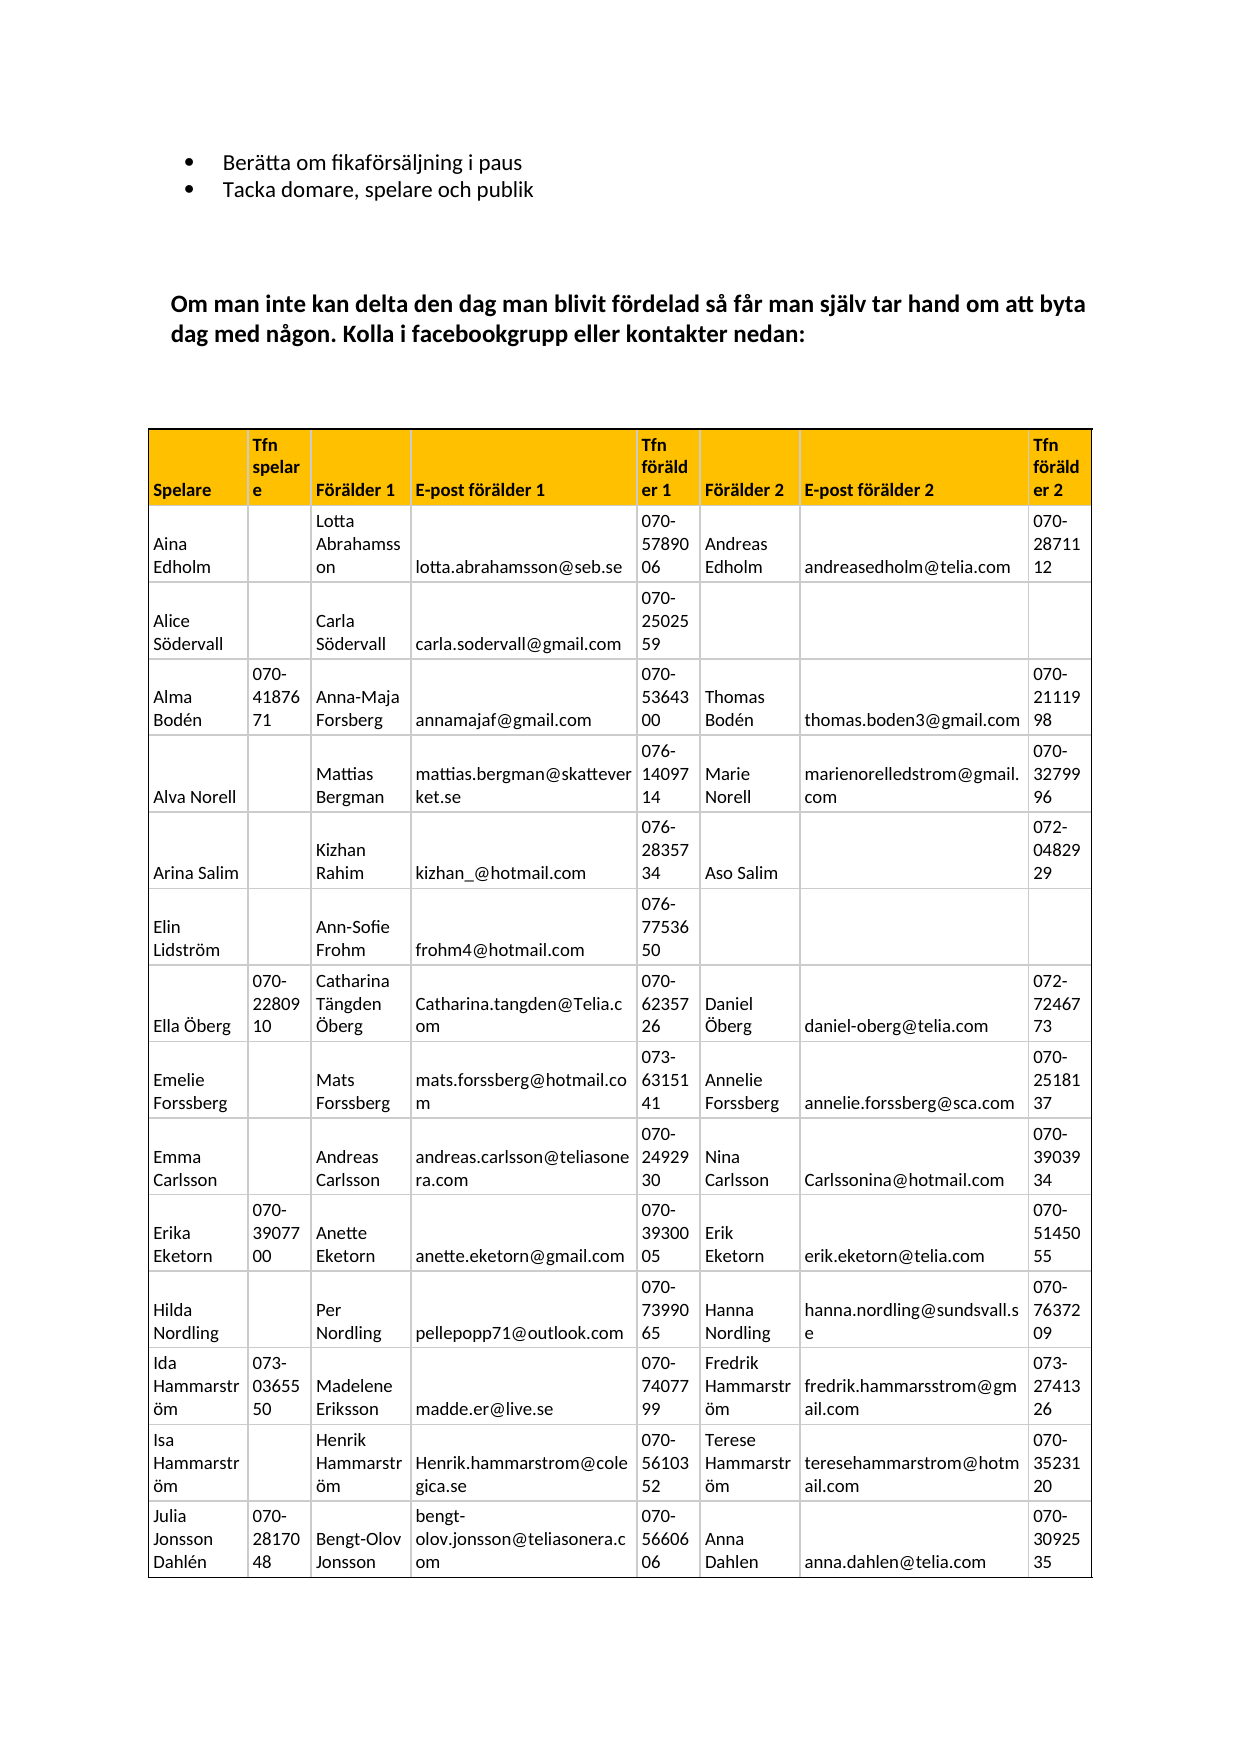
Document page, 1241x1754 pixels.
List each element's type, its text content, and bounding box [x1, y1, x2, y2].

table_cell Emelie Forssberg [149, 1042, 247, 1117]
table_cell [249, 1272, 310, 1347]
table_cell Erika Eketorn [149, 1195, 247, 1270]
table_cell andreas.carlsson@teliasonera.com [412, 1119, 636, 1194]
table_cell 070-5145055 [1029, 1195, 1091, 1270]
table_cell 070-5364300 [638, 660, 699, 734]
table_cell Carla Södervall [312, 583, 410, 658]
table_cell 070-3523120 [1029, 1425, 1091, 1500]
table_cell Lotta Abrahamsson [312, 506, 410, 581]
table_cell Hilda Nordling [149, 1272, 247, 1347]
table_cell 070-7637209 [1029, 1272, 1091, 1347]
table_cell 070-5660606 [638, 1502, 699, 1577]
table_cell Daniel Öberg [701, 966, 799, 1041]
table_cell Emma Carlsson [149, 1119, 247, 1194]
table_cell Isa Hammarström [149, 1425, 247, 1500]
list Tacka domare, spelare och publik [185, 176, 1093, 204]
table_cell Terese Hammarström [701, 1425, 799, 1500]
table_cell bengt-olov.jonsson@teliasonera.com [412, 1502, 636, 1577]
table_cell Anna Dahlen [701, 1502, 799, 1577]
table_header E-post förälder 2 [801, 430, 1028, 505]
table_cell 070-4187671 [249, 660, 310, 734]
table_cell mattias.bergman@skatteverket.se [412, 736, 636, 811]
table_cell Alice Södervall [149, 583, 247, 658]
table_cell 076-1409714 [638, 736, 699, 811]
table_cell madde.er@live.se [412, 1348, 636, 1423]
table_cell 070-5610352 [638, 1425, 699, 1500]
table_cell 070-2518137 [1029, 1042, 1091, 1117]
table_cell [249, 813, 310, 887]
table_cell Kizhan Rahim [312, 813, 410, 887]
table_cell [249, 889, 310, 964]
table_cell [1029, 583, 1091, 658]
table_cell Catharina Tängden Öberg [312, 966, 410, 1041]
table_cell frohm4@hotmail.com [412, 889, 636, 964]
table_cell annamajaf@gmail.com [412, 660, 636, 734]
table_cell thomas.boden3@gmail.com [801, 660, 1028, 734]
table_cell 076-2835734 [638, 813, 699, 887]
table_header E-post förälder 1 [412, 430, 636, 505]
table_cell 070-2280910 [249, 966, 310, 1041]
table_cell Julia Jonsson Dahlén [149, 1502, 247, 1577]
table_cell 070-7407799 [638, 1348, 699, 1423]
table_cell [701, 583, 799, 658]
table_cell Per Nordling [312, 1272, 410, 1347]
table_cell hanna.nordling@sundsvall.se [801, 1272, 1028, 1347]
text Om man inte kan delta den dag man blivit fördelad så får man själv tar hand om att byta dag med någon. Kolla i facebookgrupp eller kontakter nedan: [171, 288, 1093, 349]
table_cell 070-3907700 [249, 1195, 310, 1270]
table_cell [801, 813, 1028, 887]
table_cell erik.eketorn@telia.com [801, 1195, 1028, 1270]
table_cell 070-3279996 [1029, 736, 1091, 811]
table_cell Anna-Maja Forsberg [312, 660, 410, 734]
table_cell Annelie Forssberg [701, 1042, 799, 1117]
table_cell marienorelledstrom@gmail.com [801, 736, 1028, 811]
table_cell 070-3092535 [1029, 1502, 1091, 1577]
table_cell 070-6235726 [638, 966, 699, 1041]
table_cell fredrik.hammarsstrom@gmail.com [801, 1348, 1028, 1423]
table_cell 073-2741326 [1029, 1348, 1091, 1423]
table_cell carla.sodervall@gmail.com [412, 583, 636, 658]
table_cell [1029, 889, 1091, 964]
table_cell Catharina.tangden@Telia.com [412, 966, 636, 1041]
table_cell 076-7753650 [638, 889, 699, 964]
table_cell Aina Edholm [149, 506, 247, 581]
table_cell Mats Forssberg [312, 1042, 410, 1117]
table_cell 073-6315141 [638, 1042, 699, 1117]
table_cell lotta.abrahamsson@seb.se [412, 506, 636, 581]
table_cell Mattias Bergman [312, 736, 410, 811]
table_cell anette.eketorn@gmail.com [412, 1195, 636, 1270]
table_cell Henrik.hammarstrom@colegica.se [412, 1425, 636, 1500]
table_cell anna.dahlen@telia.com [801, 1502, 1028, 1577]
table_cell 070-2817048 [249, 1502, 310, 1577]
table_cell Alva Norell [149, 736, 247, 811]
table_cell Madelene Eriksson [312, 1348, 410, 1423]
table_cell Nina Carlsson [701, 1119, 799, 1194]
table_cell Ella Öberg [149, 966, 247, 1041]
table_cell 070-2492930 [638, 1119, 699, 1194]
table_cell 070-3903934 [1029, 1119, 1091, 1194]
table_cell Ann-Sofie Frohm [312, 889, 410, 964]
table_cell Ida Hammarström [149, 1348, 247, 1423]
table_header Tfn förälder 1 [638, 430, 699, 505]
table_cell 073-0365550 [249, 1348, 310, 1423]
table_cell Carlssonina@hotmail.com [801, 1119, 1028, 1194]
table_cell Aso Salim [701, 813, 799, 887]
table_cell teresehammarstrom@hotmail.com [801, 1425, 1028, 1500]
table_cell Arina Salim [149, 813, 247, 887]
table_cell [801, 583, 1028, 658]
table_cell andreasedholm@telia.com [801, 506, 1028, 581]
table_cell Erik Eketorn [701, 1195, 799, 1270]
table_cell 072-0482929 [1029, 813, 1091, 887]
table_cell 070-2111998 [1029, 660, 1091, 734]
table_cell 070-7399065 [638, 1272, 699, 1347]
table_cell [701, 889, 799, 964]
table_cell Andreas Carlsson [312, 1119, 410, 1194]
table_cell Fredrik Hammarström [701, 1348, 799, 1423]
table_cell [249, 1425, 310, 1500]
table_header Spelare [149, 430, 247, 505]
table_cell [249, 736, 310, 811]
table_header Förälder 1 [312, 430, 410, 505]
table_cell 072-7246773 [1029, 966, 1091, 1041]
table_header Förälder 2 [701, 430, 799, 505]
table_cell Andreas Edholm [701, 506, 799, 581]
table_cell mats.forssberg@hotmail.com [412, 1042, 636, 1117]
table_cell annelie.forssberg@sca.com [801, 1042, 1028, 1117]
table_cell [249, 1119, 310, 1194]
table_cell [249, 1042, 310, 1117]
table_cell [249, 583, 310, 658]
table_header Tfn förälder 2 [1029, 430, 1091, 505]
table_cell Anette Eketorn [312, 1195, 410, 1270]
table_cell kizhan_@hotmail.com [412, 813, 636, 887]
table_cell Bengt-Olov Jonsson [312, 1502, 410, 1577]
list Berätta om fikaförsäljning i paus [185, 148, 1093, 176]
table_header Tfn spelare [249, 430, 310, 505]
table_cell Hanna Nordling [701, 1272, 799, 1347]
table_cell daniel-oberg@telia.com [801, 966, 1028, 1041]
table_cell Thomas Bodén [701, 660, 799, 734]
table_cell pellepopp71@outlook.com [412, 1272, 636, 1347]
table_cell Marie Norell [701, 736, 799, 811]
table_cell 070-5789006 [638, 506, 699, 581]
table_cell 070-3930005 [638, 1195, 699, 1270]
table_cell 070-2502559 [638, 583, 699, 658]
table_cell 070-2871112 [1029, 506, 1091, 581]
table_cell Alma Bodén [149, 660, 247, 734]
table_cell Henrik Hammarström [312, 1425, 410, 1500]
table_cell [249, 506, 310, 581]
table_cell Elin Lidström [149, 889, 247, 964]
table_cell [801, 889, 1028, 964]
